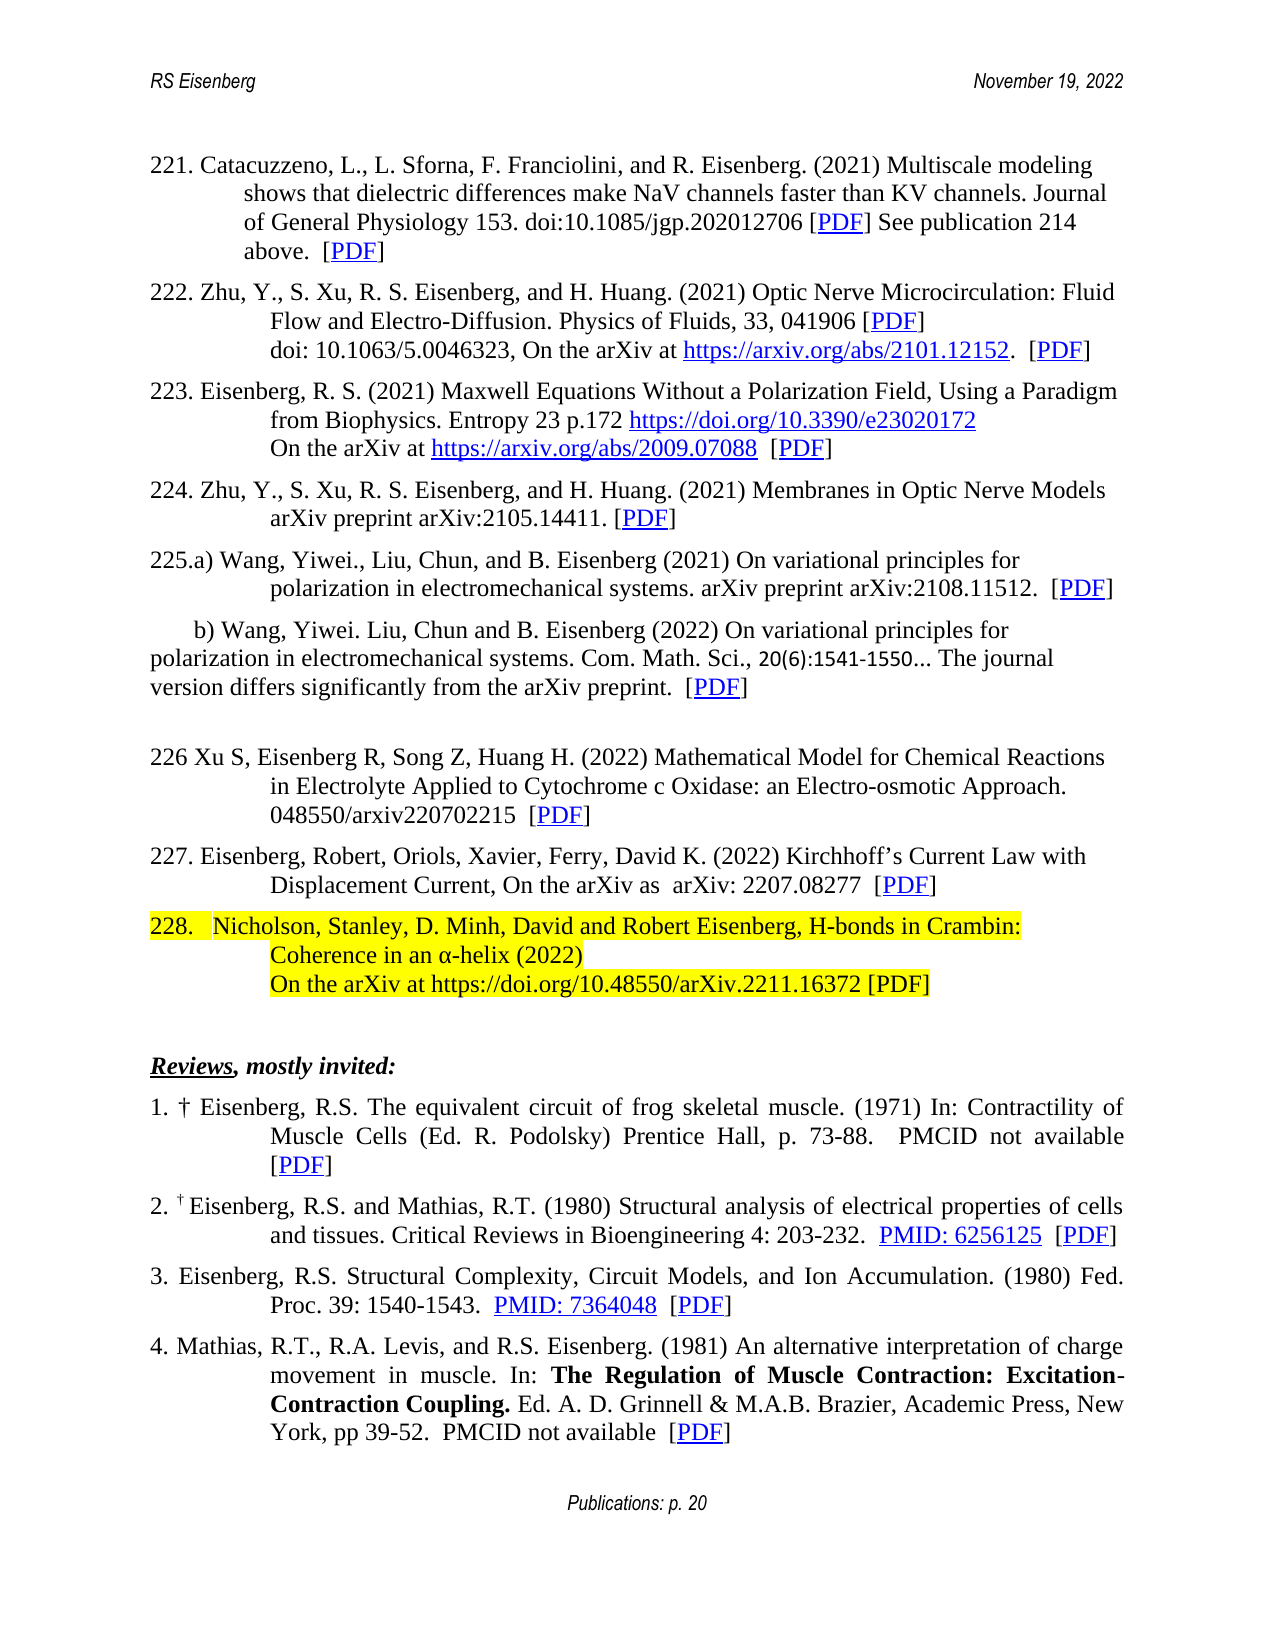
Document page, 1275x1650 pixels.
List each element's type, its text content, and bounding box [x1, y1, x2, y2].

text 3. Eisenberg, R.S. Structural Complexity, Circuit Models, and Ion Accumulation. (1980) Fed. Proc. 39: 1540-1543. PMID: 7364048 [PDF] [150, 1261, 1125, 1319]
text 228. Nicholson, Stanley, D. Minh, David and Robert Eisenberg, H-bonds in Crambin: Coherence in an α-helix (2022) On the arXiv at https://doi.org/10.48550/arXiv.2211.16372 [PDF] [583, 911, 1125, 997]
text 223. Eisenberg, R. S. (2021) Maxwell Equations Without a Polarization Field, Using a Paradigm from Biophysics. Entropy 23 p.172 https://doi.org/10.3390/e23020172 On the arXiv at https://arxiv.org/abs/2009.07088 [PDF] [150, 376, 1125, 462]
text 2. † Eisenberg, R.S. and Mathias, R.T. (1980) Structural analysis of electrical properties of cells and tissues. Critical Reviews in Bioengineering 4: 203-232. PMID: 6256125 [PDF] [150, 1191, 1125, 1249]
text 221. Catacuzzeno, L., L. Sforna, F. Franciolini, and R. Eisenberg. (2021) Multiscale modeling shows that dielectric differences make NaV channels faster than KV channels. Journal of General Physiology 153. doi:10.1085/jgp.202012706 [PDF] See publication 214 above. [PDF] [150, 150, 1125, 265]
text 4. Mathias, R.T., R.A. Levis, and R.S. Eisenberg. (1981) An alternative interpretation of charge movement in muscle. In: The Regulation of Muscle Contraction: Excitation-Contraction Coupling. Ed. A. D. Grinnell & M.A.B. Brazier, Academic Press, New York, pp 39-52. PMCID not available [PDF] [150, 1331, 1125, 1446]
text 227. Eisenberg, Robert, Oriols, Xavier, Ferry, David K. (2022) Kirchhoff’s Current Law with Displacement Current, On the arXiv as arXiv: 2207.08277 [PDF] [150, 841, 1125, 899]
text Reviews, mostly invited: [150, 1051, 1125, 1080]
text 1. † Eisenberg, R.S. The equivalent circuit of frog skeletal muscle. (1971) In: Contractility of Muscle Cells (Ed. R. Podolsky) Prentice Hall, p. 73-88. PMCID not available [PDF] [150, 1092, 1125, 1179]
text 226 Xu S, Eisenberg R, Song Z, Huang H. (2022) Mathematical Model for Chemical Reactions in Electrolyte Applied to Cytochrome c Oxidase: an Electro-osmotic Approach. 048550/arxiv220702215 [PDF] [150, 742, 1125, 829]
text 224. Zhu, Y., S. Xu, R. S. Eisenberg, and H. Huang. (2021) Membranes in Optic Nerve Models arXiv preprint arXiv:2105.14411. [PDF] [150, 475, 1125, 532]
text 225.a) Wang, Yiwei., Liu, Chun, and B. Eisenberg (2021) On variational principles for polarization in electromechanical systems. arXiv preprint arXiv:2108.11512. [PDF] [150, 545, 1125, 602]
text 222. Zhu, Y., S. Xu, R. S. Eisenberg, and H. Huang. (2021) Optic Nerve Microcirculation: Fluid Flow and Electro-Diffusion. Physics of Fluids, 33, 041906 [PDF] doi: 10.1063/5.0046323, On the arXiv at https://arxiv.org/abs/2101.12152. [PDF] [150, 277, 1125, 363]
text b) Wang, Yiwei. Liu, Chun and B. Eisenberg (2022) On variational principles for polarization in electromechanical systems. Com. Math. Sci., 20(6):1541-1550... The journal version differs significantly from the arXiv preprint. [PDF] [150, 615, 1125, 701]
